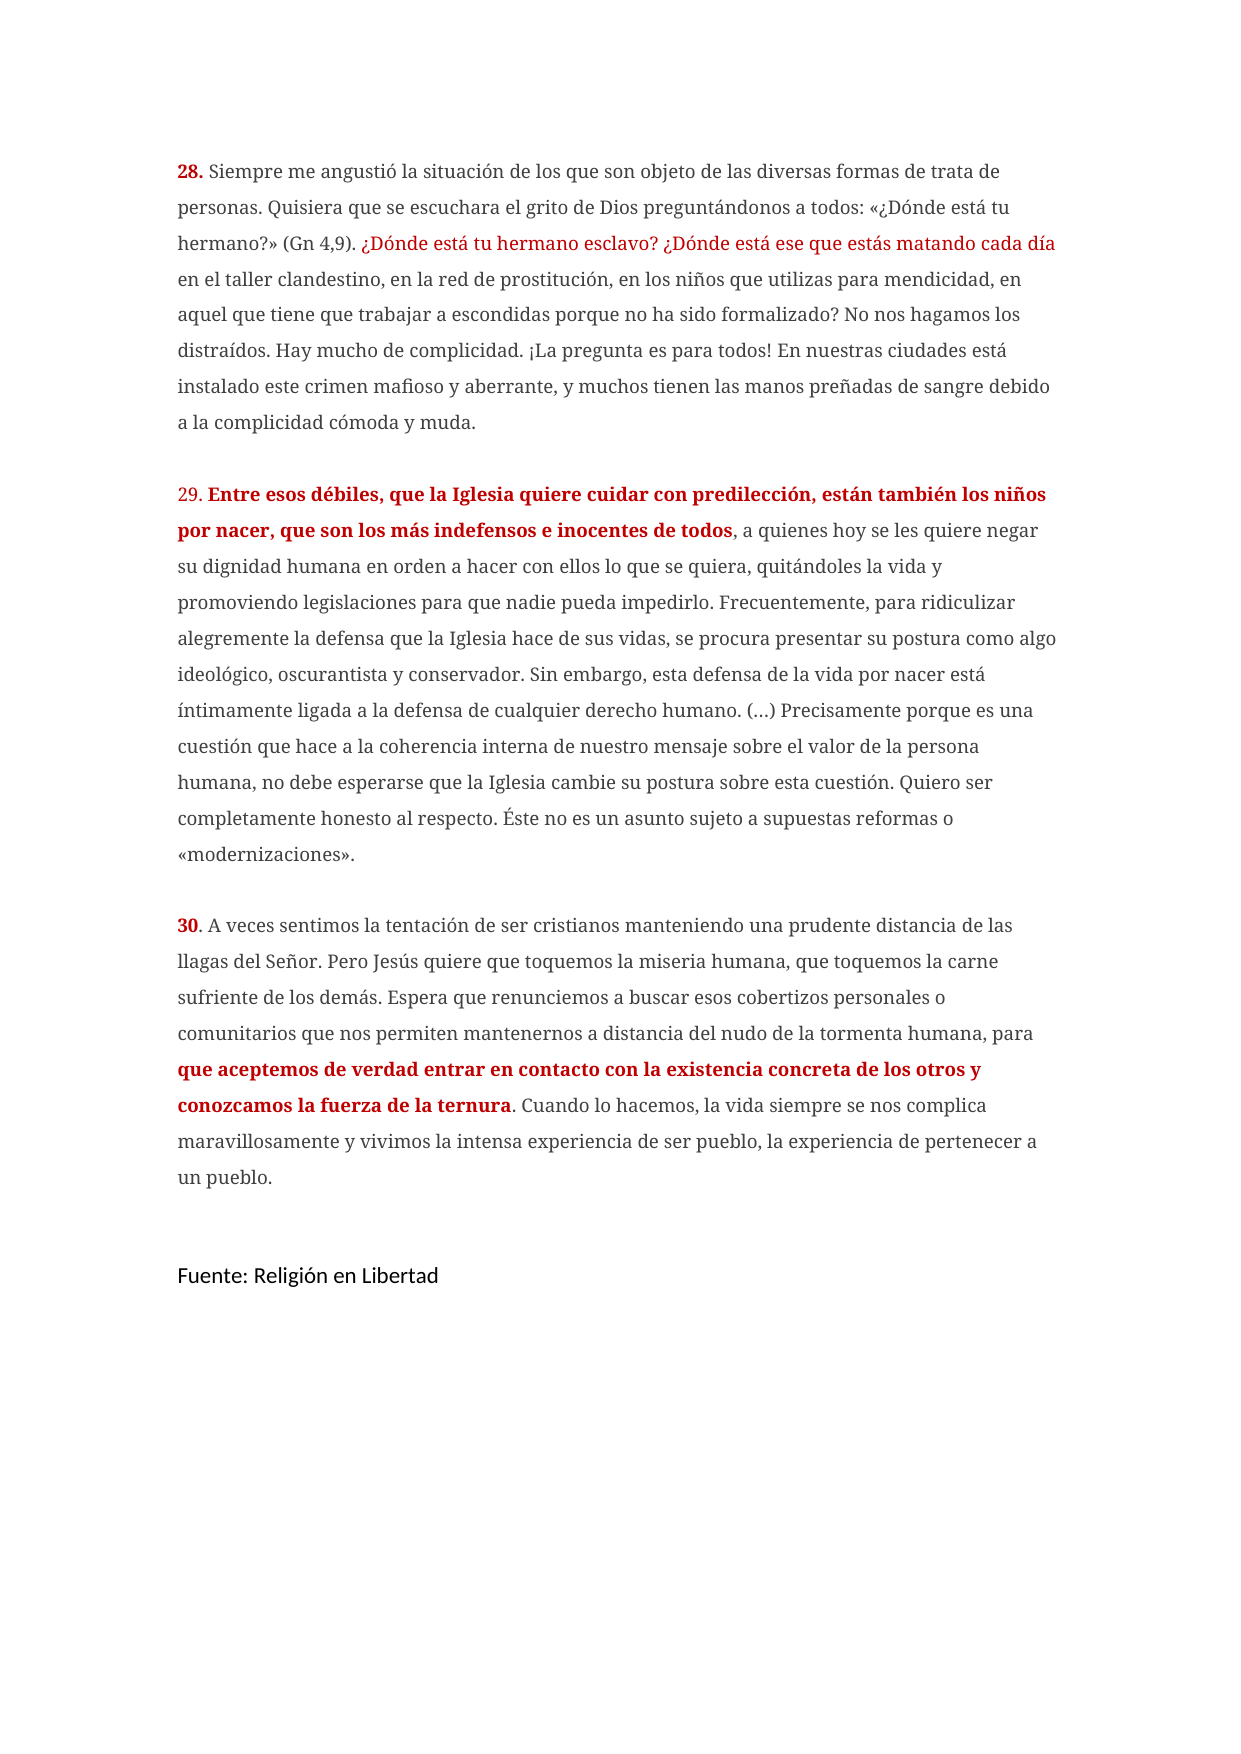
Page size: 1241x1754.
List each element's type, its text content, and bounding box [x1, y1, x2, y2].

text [177, 148, 1063, 1262]
text Fuente: Religión en Libertad [177, 1262, 1063, 1290]
